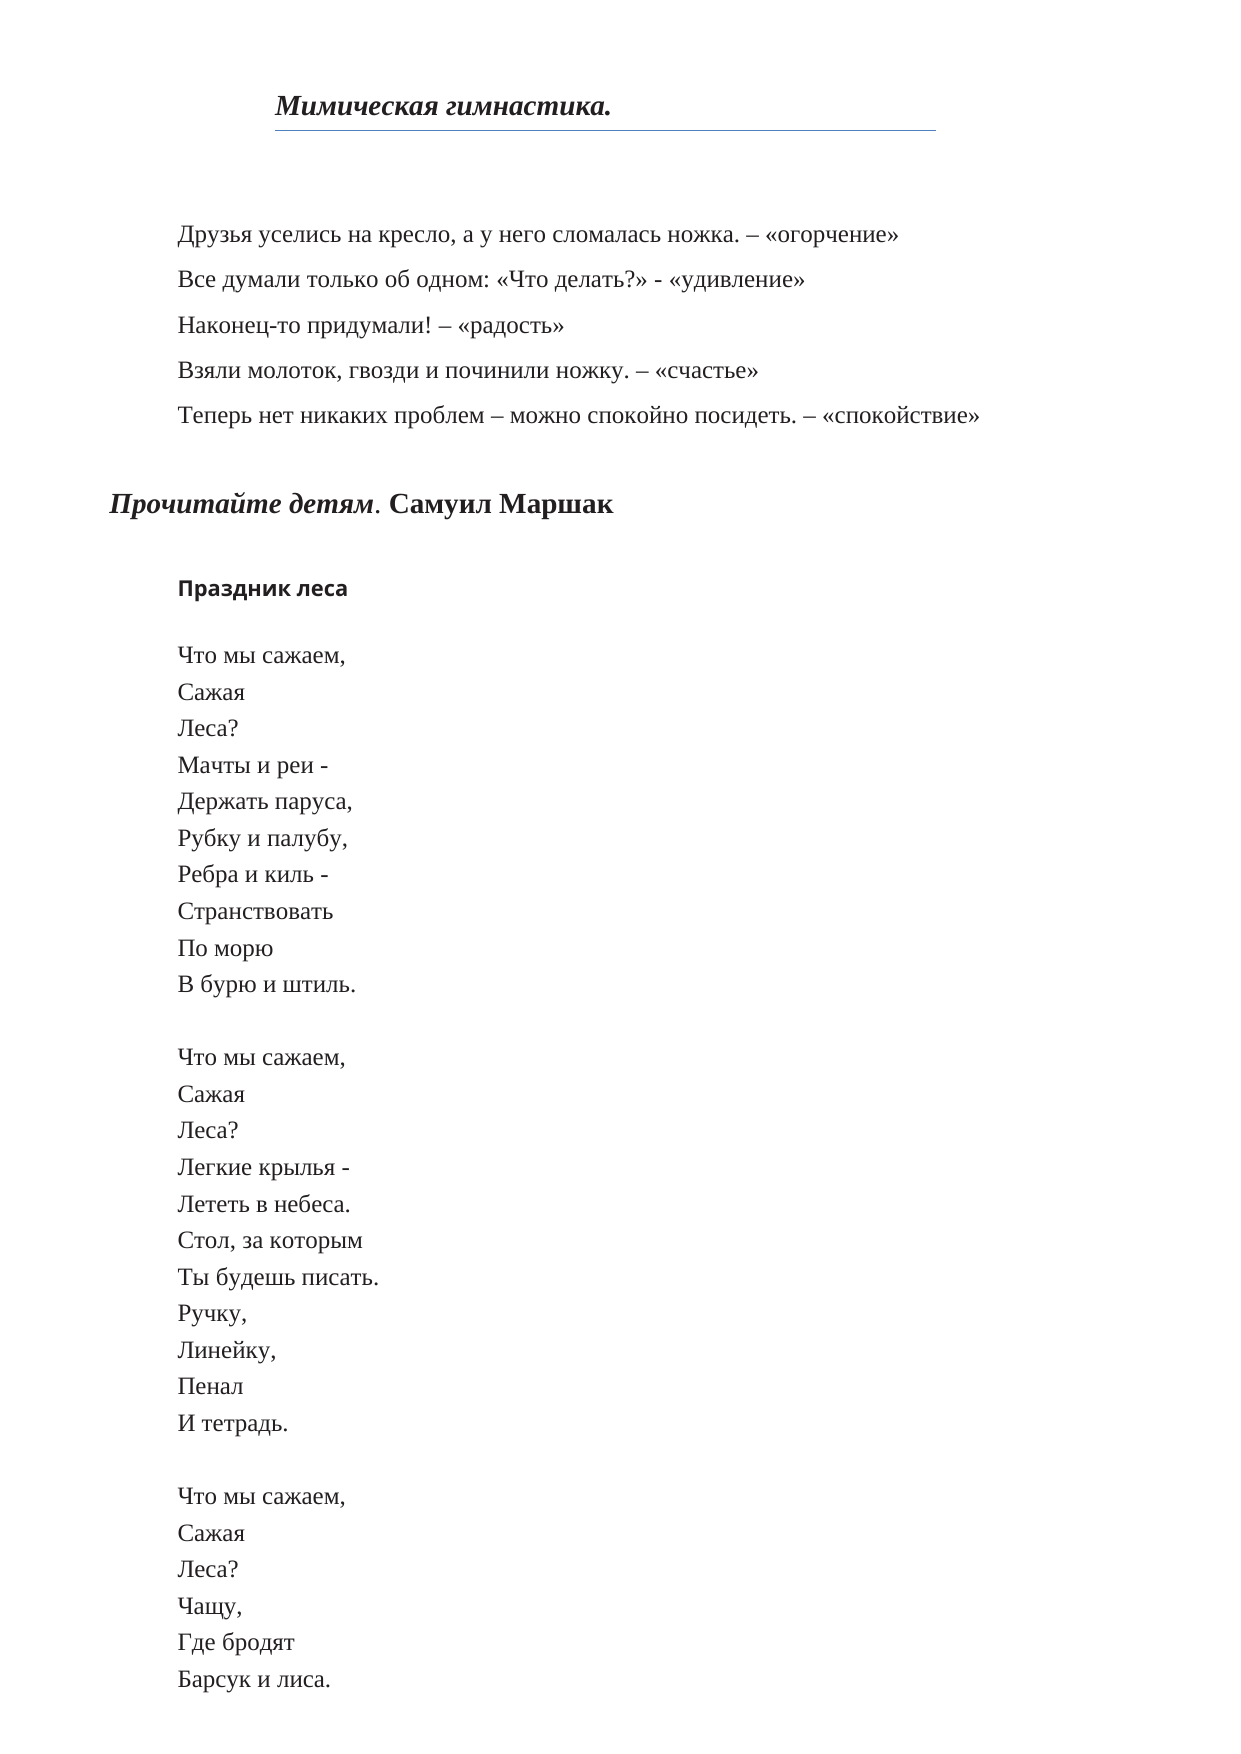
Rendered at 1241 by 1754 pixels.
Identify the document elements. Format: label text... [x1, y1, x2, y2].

text Сажая [177, 1079, 1034, 1108]
text Барсук и лиса. [177, 1664, 1034, 1693]
text Что мы сажаем, [177, 1042, 1034, 1071]
text Друзья уселись на кресло, а у него сломалась ножка. – «огорчение» [177, 210, 1034, 248]
text Все думали только об одном: «Что делать?» - «удивление» [177, 256, 1034, 293]
text Стол, за которым [177, 1225, 1034, 1254]
text Странствовать [177, 896, 1034, 925]
text Что мы сажаем, [177, 1481, 1034, 1510]
text Пенал [177, 1371, 1034, 1400]
text Рубку и палубу, [177, 823, 1034, 852]
text Праздник леса [177, 573, 1034, 603]
text Мачты и реи - [177, 750, 1034, 779]
text Сажая [177, 677, 1034, 706]
text Что мы сажаем, [177, 640, 1034, 669]
text Линейку, [177, 1335, 1034, 1364]
text Лететь в небеса. [177, 1189, 1034, 1217]
text Леса? [177, 713, 1034, 742]
text Держать паруса, [177, 786, 1034, 815]
text Теперь нет никаких проблем – можно спокойно посидеть. – «спокойствие» [177, 392, 1034, 429]
text Ручку, [177, 1298, 1034, 1327]
text Наконец-то придумали! – «радость» [177, 301, 1034, 338]
text Ты будешь писать. [177, 1262, 1034, 1291]
text Чащу, [177, 1591, 1034, 1619]
text Взяли молоток, гвозди и починили ножку. – «счастье» [177, 346, 1034, 384]
text Леса? [177, 1116, 1034, 1144]
text Мимическая гимнастика. [275, 88, 936, 130]
text Сажая [177, 1518, 1034, 1546]
text Леса? [177, 1554, 1034, 1583]
text По морю [177, 933, 1034, 961]
text Где бродят [177, 1627, 1034, 1656]
text И тетрадь. [177, 1408, 1034, 1437]
text Прочитайте детям. Самуил Маршак [103, 482, 1034, 520]
text В бурю и штиль. [177, 969, 1034, 998]
text Легкие крылья - [177, 1152, 1034, 1181]
text Ребра и киль - [177, 859, 1034, 888]
